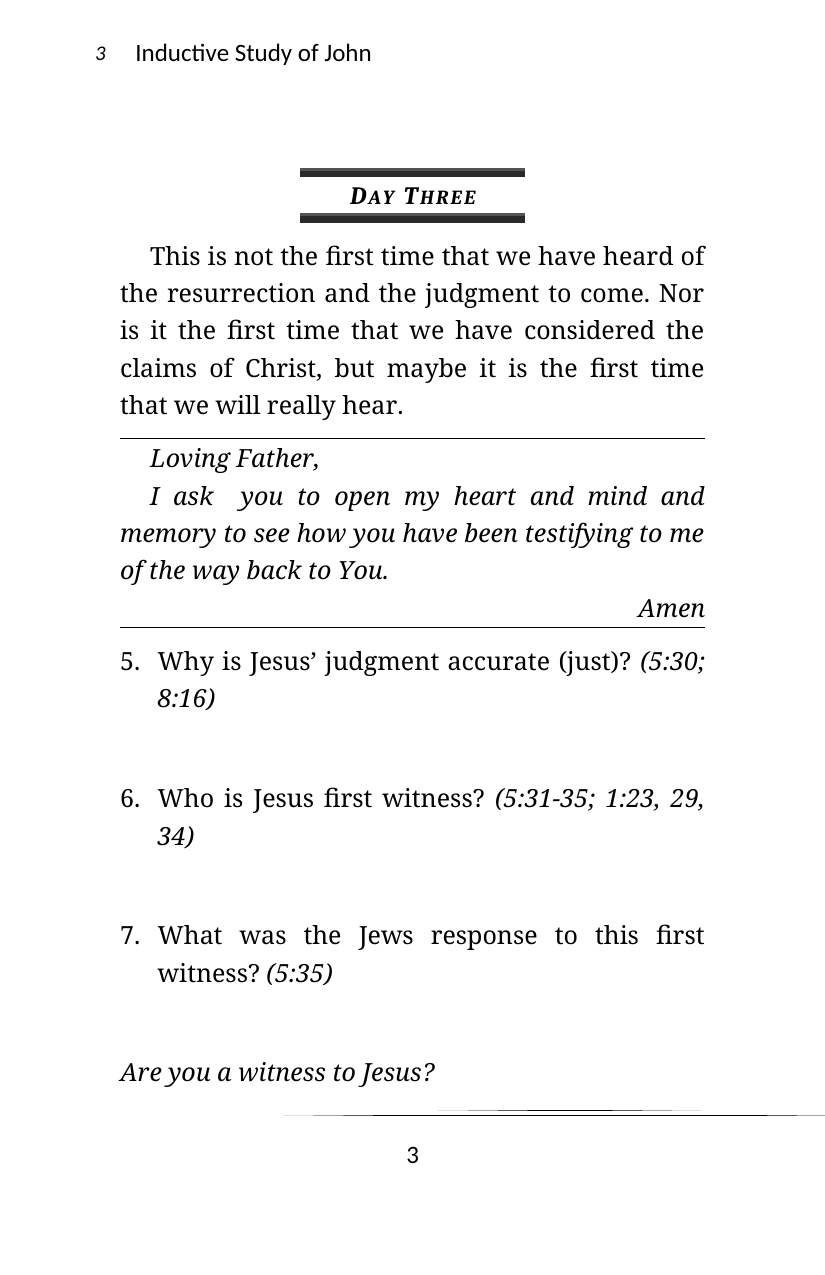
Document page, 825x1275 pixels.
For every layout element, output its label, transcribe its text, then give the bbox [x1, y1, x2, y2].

list What was the Jews response to this first witness? (5:35) [120, 918, 705, 989]
text Amen [120, 587, 705, 627]
text This is not the first time that we have heard of the resurrection and the judgment to come. Nor is it the first time that we have considered the claims of Christ, but maybe it is the first time that we will really hear. [120, 238, 705, 422]
list Who is Jesus first witness? (5:31-35; 1:23, 29, 34) [120, 781, 705, 852]
text I ask you to open my heart and mind and memory to see how you have been testifying to me of the way back to You. [120, 475, 705, 587]
list Why is Jesus’ judgment accurate (just)? (5:30; 8:16) [120, 643, 705, 715]
text Loving Father, [120, 439, 705, 475]
subtitle Day Three [300, 180, 525, 213]
text Are you a witness to Jesus? [120, 1055, 705, 1089]
